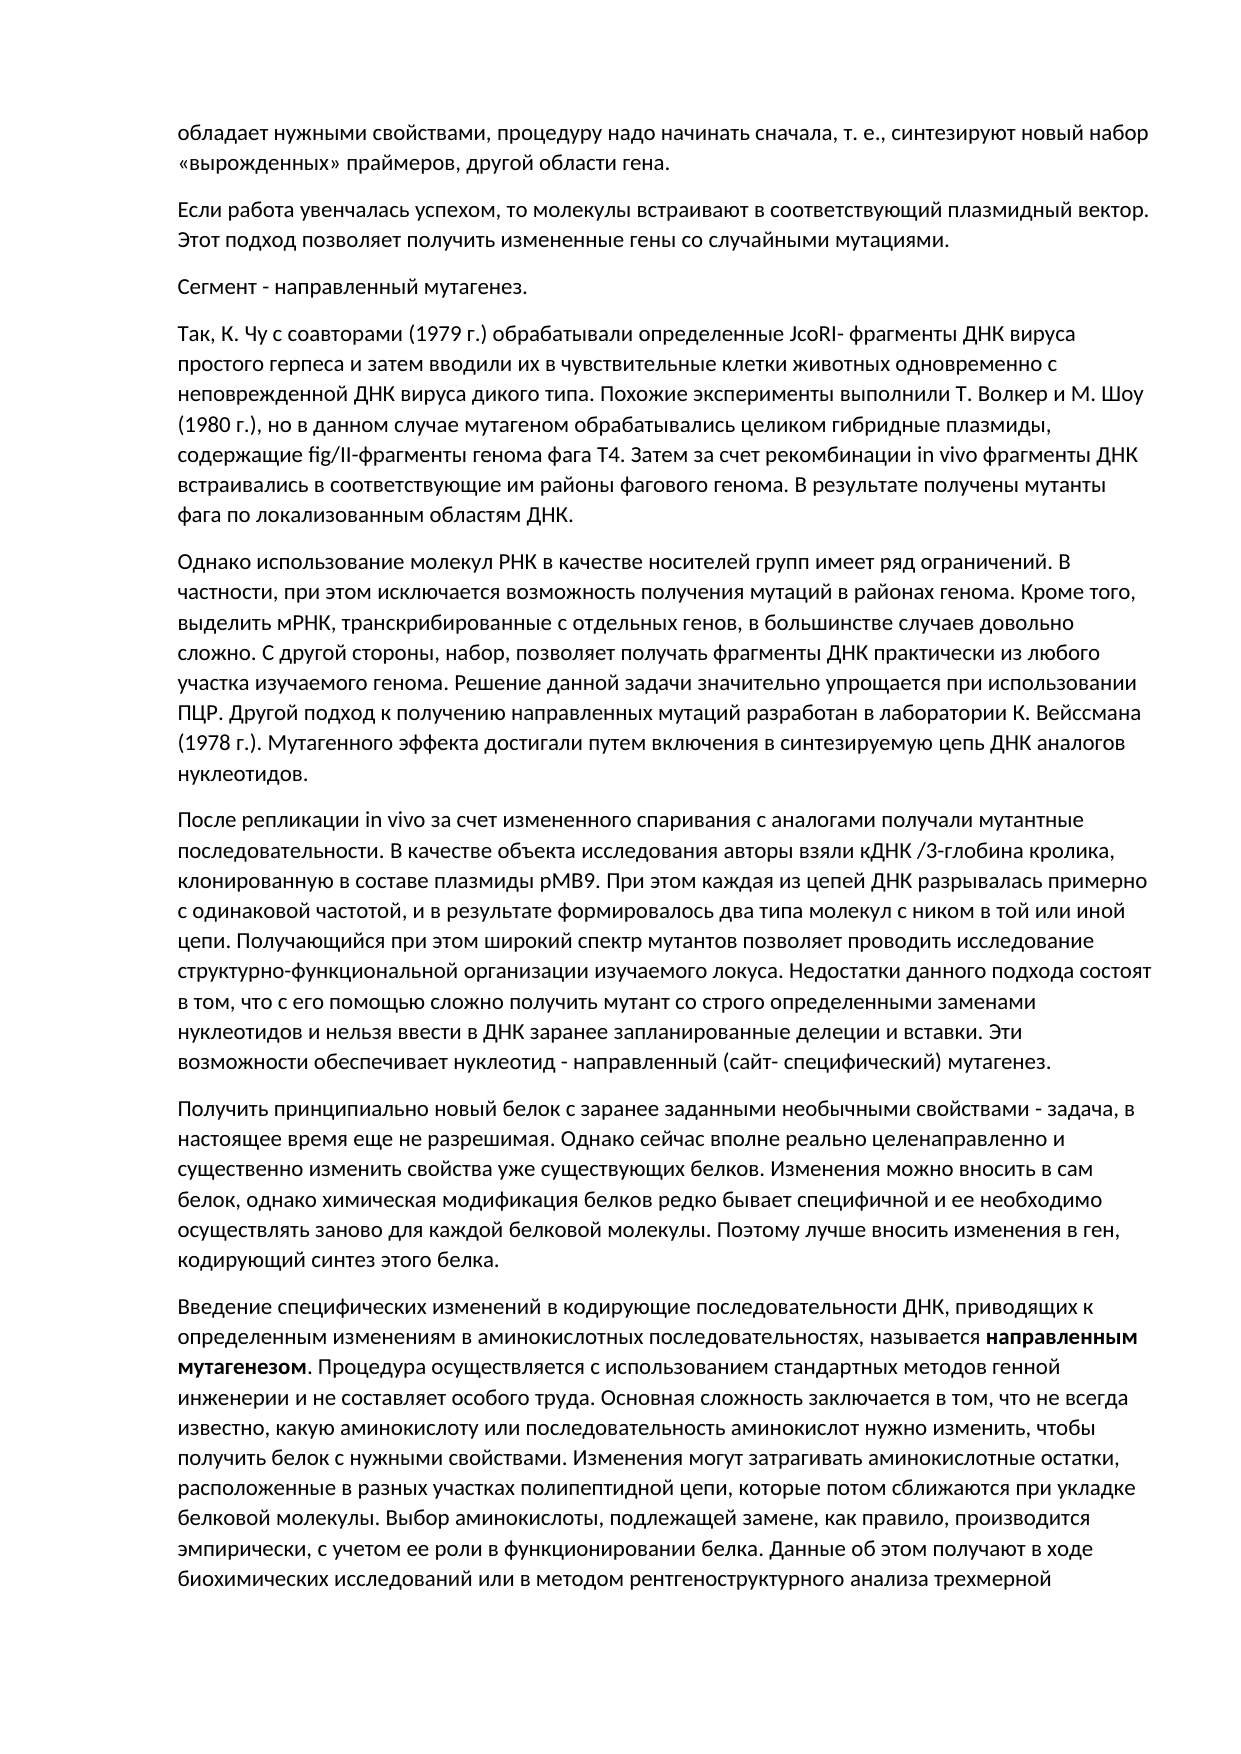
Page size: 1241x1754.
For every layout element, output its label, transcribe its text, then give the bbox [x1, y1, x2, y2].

text Так, К. Чу с соавторами (1979 г.) обрабатывали определенные ЈcoRI- фрагменты ДНК вируса простого герпеса и затем вводили их в чувствительные клетки животных одновременно с неповрежденной ДНК вируса дикого типа. Похожие эксперименты выполнили Т. Волкер и М. Шоу (1980 г.), но в данном случае мутагеном обрабатывались целиком гибридные плазмиды, содержащие fig/II-фрагменты генома фага Т4. Затем за счет рекомбинации in vivo фрагменты ДНК встраивались в соответствующие им районы фагового генома. В результате получены мутанты фага по локализованным областям ДНК. [177, 319, 1152, 528]
text Если работа увенчалась успехом, то молекулы встраивают в соответствующий плазмидный вектор. Этот подход позволяет получить измененные гены со случайными мутациями. [177, 195, 1152, 253]
text Получить принципиально новый белок с заранее заданными необычными свойствами - задача, в настоящее время еще не разрешимая. Однако сейчас вполне реально целенаправленно и существенно изменить свойства уже существующих белков. Изменения можно вносить в сам белок, однако химическая модификация белков редко бывает специфичной и ее необходимо осуществлять заново для каждой белковой молекулы. Поэтому лучше вносить изменения в ген, кодирующий синтез этого белка. [177, 1094, 1152, 1273]
text После репликации in vivo за счет измененного спаривания с аналогами получали мутантные последовательности. В качестве объекта исследования авторы взяли кДНК /3-глобина кролика, клонированную в составе плазмиды рМВ9. При этом каждая из цепей ДНК разрывалась примерно с одинаковой частотой, и в результате формировалось два типа молекул с ником в той или иной цепи. Получающийся при этом широкий спектр мутантов позволяет проводить исследование структурно-функциональной организации изучаемого локуса. Недостатки данного подхода состоят в том, что с его помощью сложно получить мутант со строго определенными заменами нуклеотидов и нельзя ввести в ДНК заранее запланированные делеции и вставки. Эти возможности обеспечивает нуклеотид - направленный (сайт- специфический) мутагенез. [177, 806, 1152, 1075]
text Однако использование молекул РНК в качестве носителей групп имеет ряд ограничений. В частности, при этом исключается возможность получения мутаций в районах генома. Кроме того, выделить мРНК, транскрибированные с отдельных генов, в большинстве случаев довольно сложно. С другой стороны, набор, позволяет получать фрагменты ДНК практически из любого участка изучаемого генома. Решение данной задачи значительно упрощается при использовании ПЦР. Другой подход к получению направленных мутаций разработан в лаборатории К. Вейссмана (1978 г.). Мутагенного эффекта достигали путем включения в синтезируемую цепь ДНК аналогов нуклеотидов. [177, 547, 1152, 787]
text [177, 118, 1152, 176]
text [177, 1292, 1152, 1592]
text Сегмент - направленный мутагенез. [177, 272, 1152, 300]
